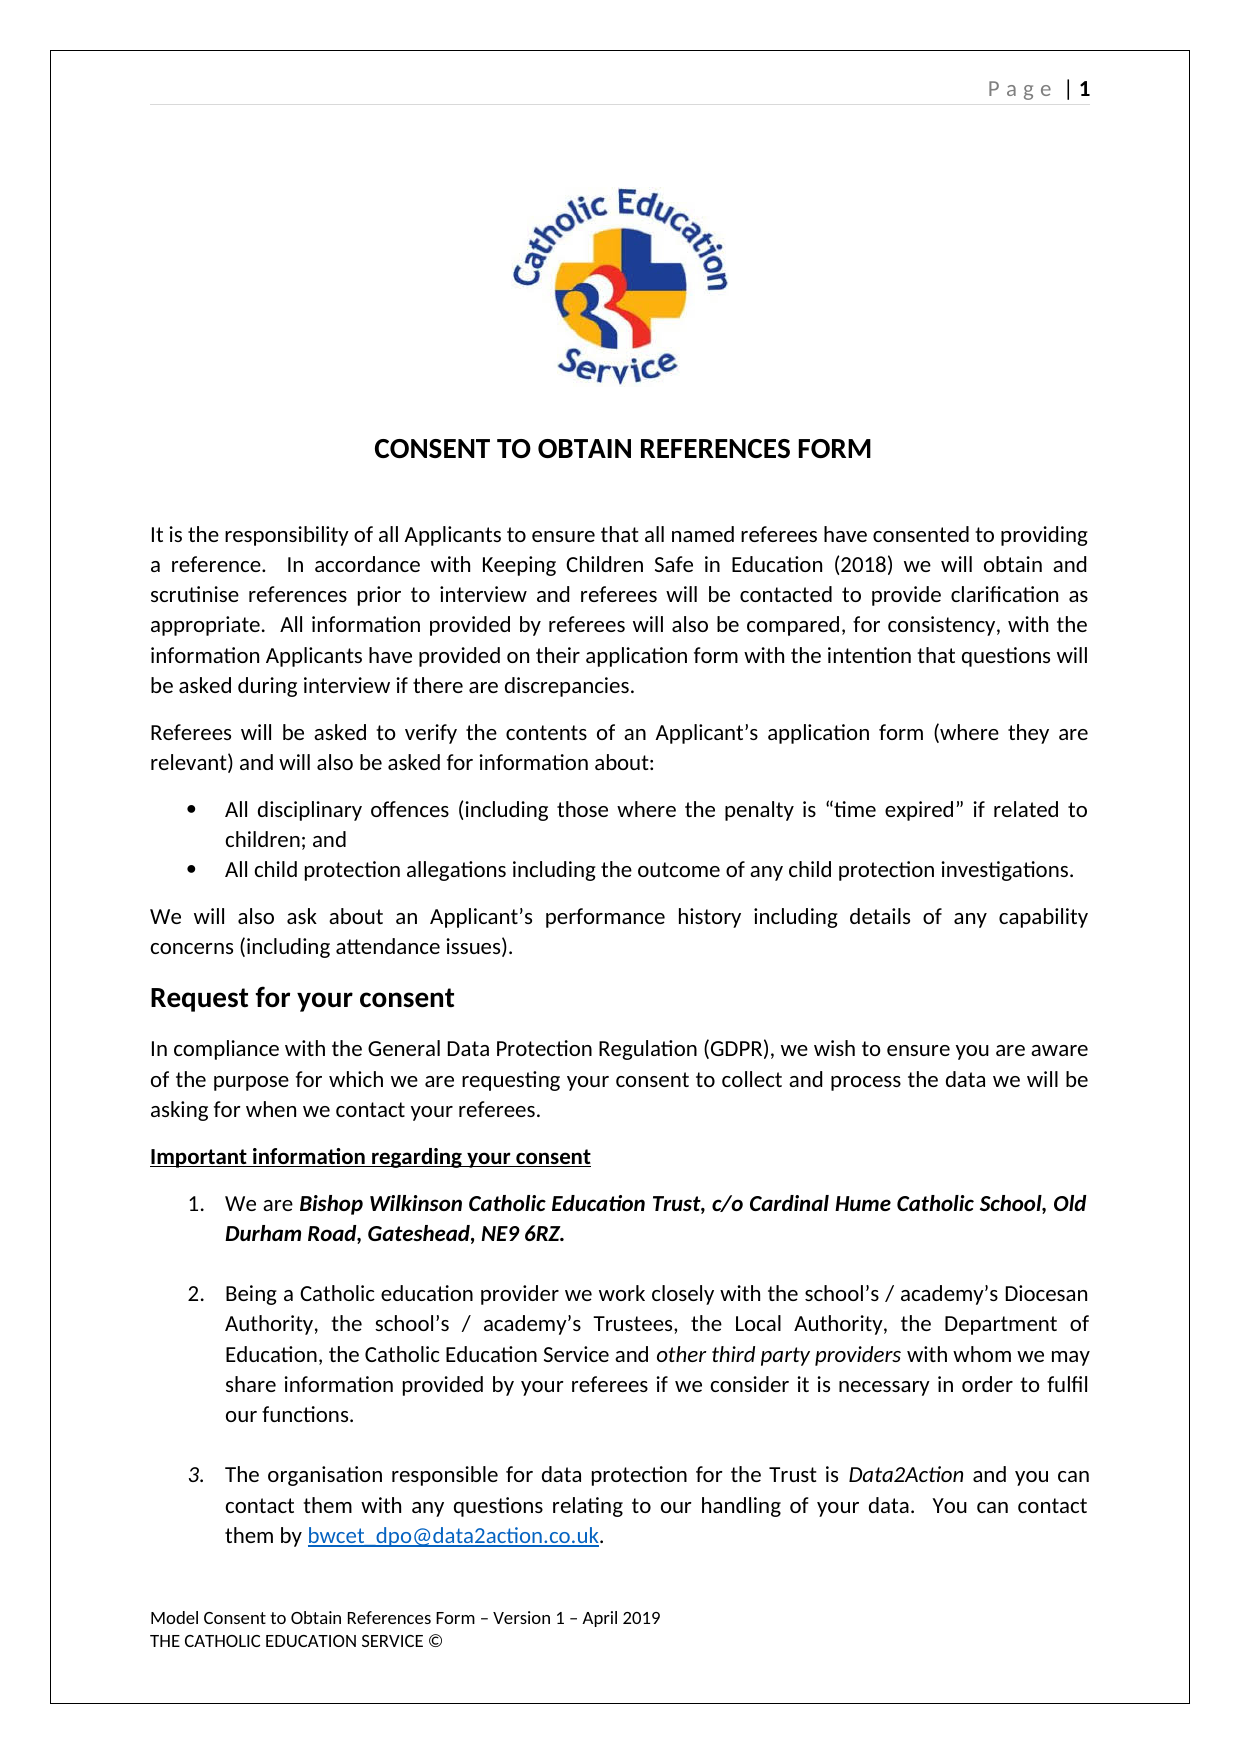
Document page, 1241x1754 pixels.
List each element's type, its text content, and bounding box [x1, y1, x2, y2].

text Important information regarding your consent [150, 1142, 1090, 1170]
text Request for your consent [150, 979, 1090, 1015]
list We are Bishop Wilkinson Catholic Education Trust, c/o Cardinal Hume Catholic School, Old Durham Road, Gateshead, NE9 6RZ. [187, 1189, 1090, 1247]
list The organisation responsible for data protection for the Trust is Data2Action and you can contact them with any questions relating to our handling of your data. You can contact them by bwcet_dpo@data2action.co.uk. [187, 1461, 1090, 1549]
list All child protection allegations including the outcome of any child protection investigations. [187, 855, 1090, 883]
text In compliance with the General Data Protection Regulation (GDPR), we wish to ensure you are aware of the purpose for which we are requesting your consent to collect and process the data we will be asking for when we contact your referees. [150, 1034, 1090, 1123]
list All disciplinary offences (including those where the penalty is “time expired” if related to children; and [187, 795, 1090, 853]
list Being a Catholic education provider we work closely with the school’s / academy’s Diocesan Authority, the school’s / academy’s Trustees, the Local Authority, the Department of Education, the Catholic Education Service and other third party providers with whom we may share information provided by your referees if we consider it is necessary in order to fulfil our functions. [187, 1279, 1090, 1428]
text Referees will be asked to verify the contents of an Applicant’s application form (where they are relevant) and will also be asked for information about: [150, 718, 1090, 776]
text We will also ask about an Applicant’s performance history including details of any capability concerns (including attendance issues). [150, 902, 1090, 961]
text It is the responsibility of all Applicants to ensure that all named referees have consented to providing a reference. In accordance with Keeping Children Safe in Education (2018) we will obtain and scrutinise references prior to interview and referees will be contacted to provide clarification as appropriate. All information provided by referees will also be compared, for consistency, with the information Applicants have provided on their application form with the intention that questions will be asked during interview if there are discrepancies. [150, 520, 1090, 699]
title CONSENT TO OBTAIN REFERENCES FORM [150, 430, 1090, 466]
